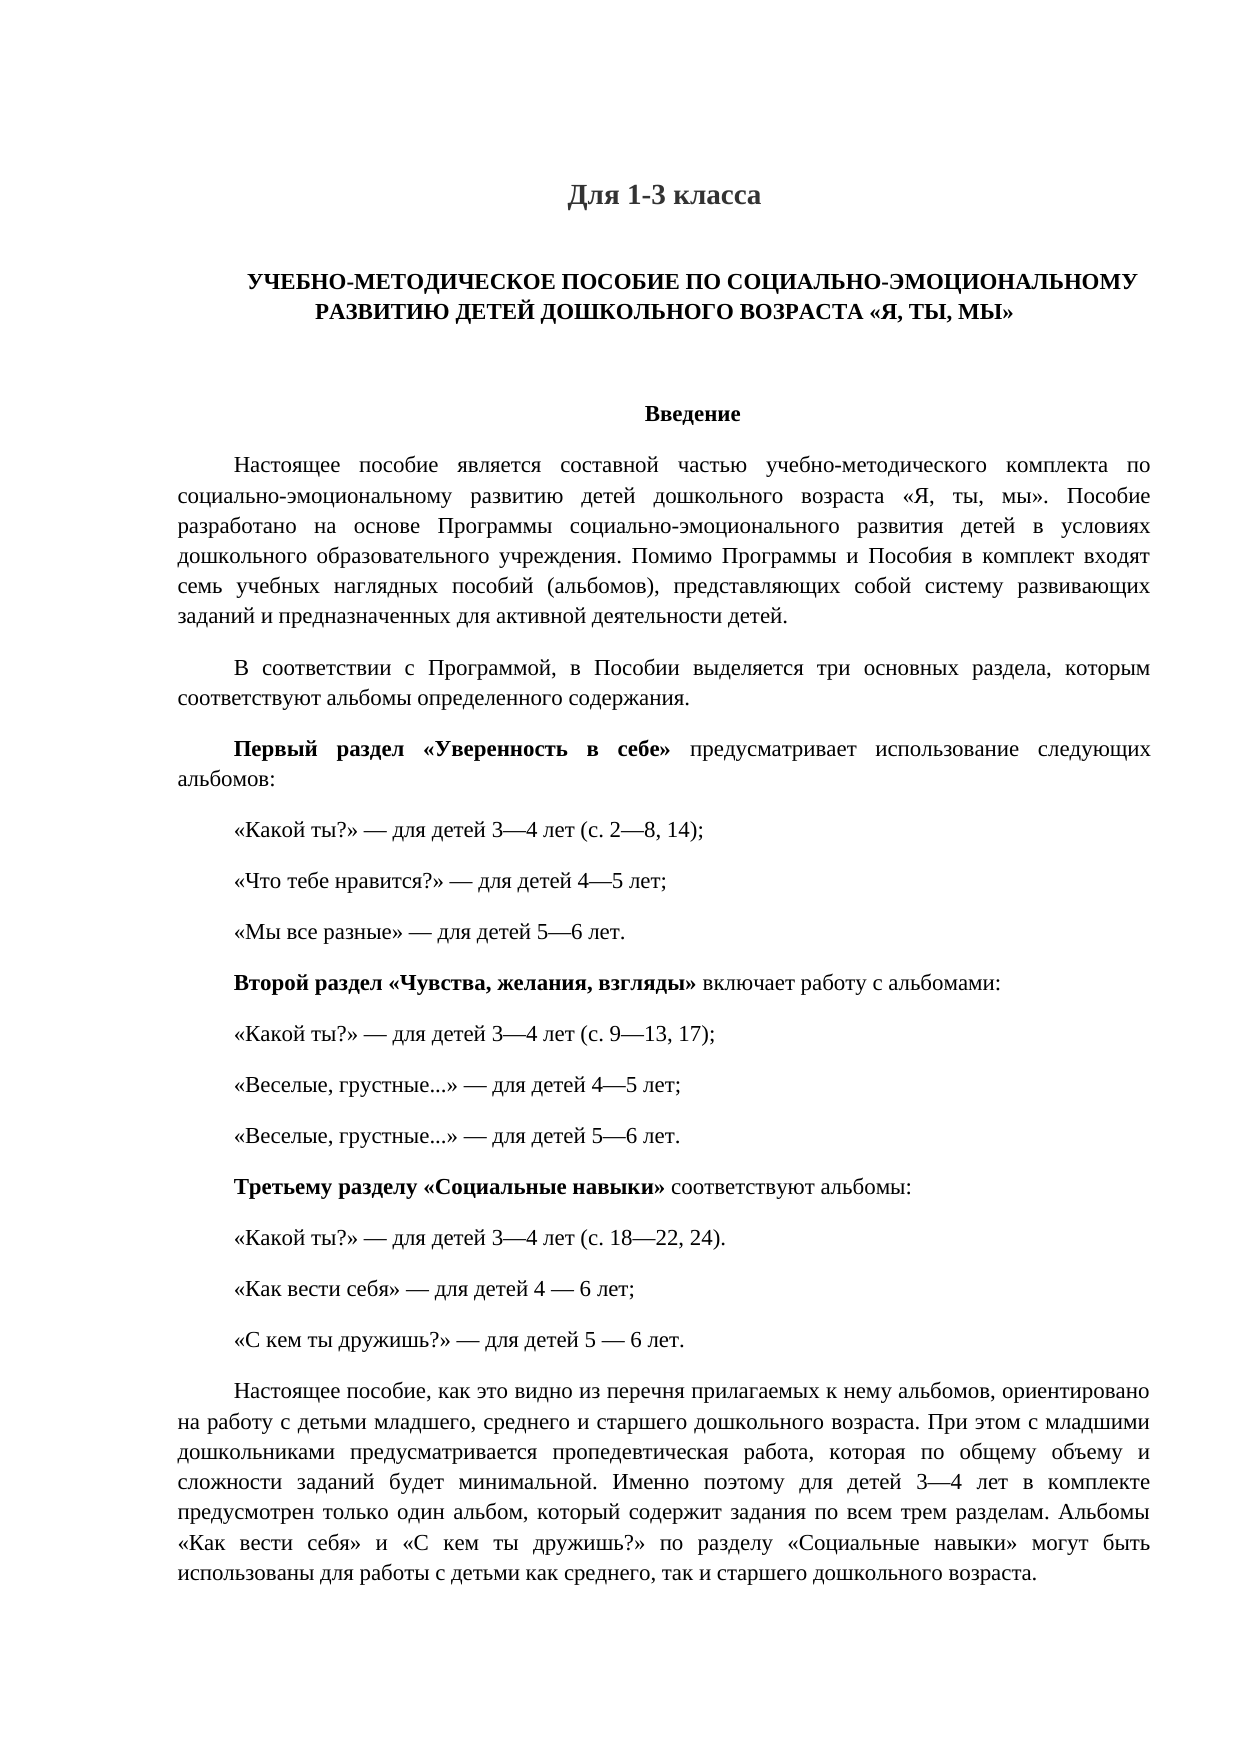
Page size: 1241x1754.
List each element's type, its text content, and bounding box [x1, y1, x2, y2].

text «Какой ты?» — для детей 3—4 лет (с. 2—8, 14); [177, 816, 1152, 842]
text «Мы все разные» — для детей 5—6 лет. [177, 918, 1152, 944]
text Для 1-3 класса [177, 177, 1152, 243]
text Первый раздел «Уверенность в себе» предусматривает использование следующих альбомов: [177, 735, 1152, 791]
text «Как вести себя» — для детей 4 — 6 лет; [177, 1276, 1152, 1302]
text Третьему разделу «Социальные навыки» соответствуют альбомы: [177, 1173, 1152, 1200]
text «Веселые, грустные...» — для детей 4—5 лет; [177, 1071, 1152, 1098]
text В соответствии с Программой, в Пособии выделяется три основных раздела, которым соответствуют альбомы определенного содержания. [177, 654, 1152, 710]
text Настоящее пособие, как это видно из перечня прилагаемых к нему альбомов, ориентировано на работу с детьми младшего, среднего и старшего дошкольного возраста. При этом с младшими дошкольниками предусматривается пропедевтическая работа, которая по общему объему и сложности заданий будет минимальной. Именно поэтому для детей 3—4 лет в комплекте предусмотрен только один альбом, который содержит задания по всем трем разделам. Альбомы «Как вести себя» и «С кем ты дружишь?» по разделу «Социальные навыки» могут быть использованы для работы с детьми как среднего, так и старшего дошкольного возраста. [177, 1378, 1152, 1585]
text Настоящее пособие является составной частью учебно-методического комплекта по социально-эмоциональному развитию детей дошкольного возраста «Я, ты, мы». Пособие разработано на основе Программы социально-эмоционального развития детей в условиях дошкольного образовательного учреждения. Помимо Программы и Пособия в комплект входят семь учебных наглядных пособий (альбомов), представляющих собой систему развивающих заданий и предназначенных для активной деятельности детей. [177, 452, 1152, 629]
text Введение [177, 401, 1152, 427]
text «С кем ты дружишь?» — для детей 5 — 6 лет. [177, 1327, 1152, 1353]
text «Какой ты?» — для детей 3—4 лет (с. 9—13, 17); [177, 1020, 1152, 1047]
text Второй раздел «Чувства, желания, взгляды» включает работу с альбомами: [177, 969, 1152, 996]
text УЧЕБНО-МЕТОДИЧЕСКОЕ ПОСОБИЕ ПО СОЦИАЛЬНО-ЭМОЦИОНАЛЬНОМУ РАЗВИТИЮ ДЕТЕЙ ДОШКОЛЬНОГО ВОЗРАСТА «Я, ТЫ, МЫ» [177, 268, 1152, 325]
text «Что тебе нравится?» — для детей 4—5 лет; [177, 867, 1152, 893]
text «Какой ты?» — для детей 3—4 лет (с. 18—22, 24). [177, 1224, 1152, 1251]
text «Веселые, грустные...» — для детей 5—6 лет. [177, 1122, 1152, 1149]
